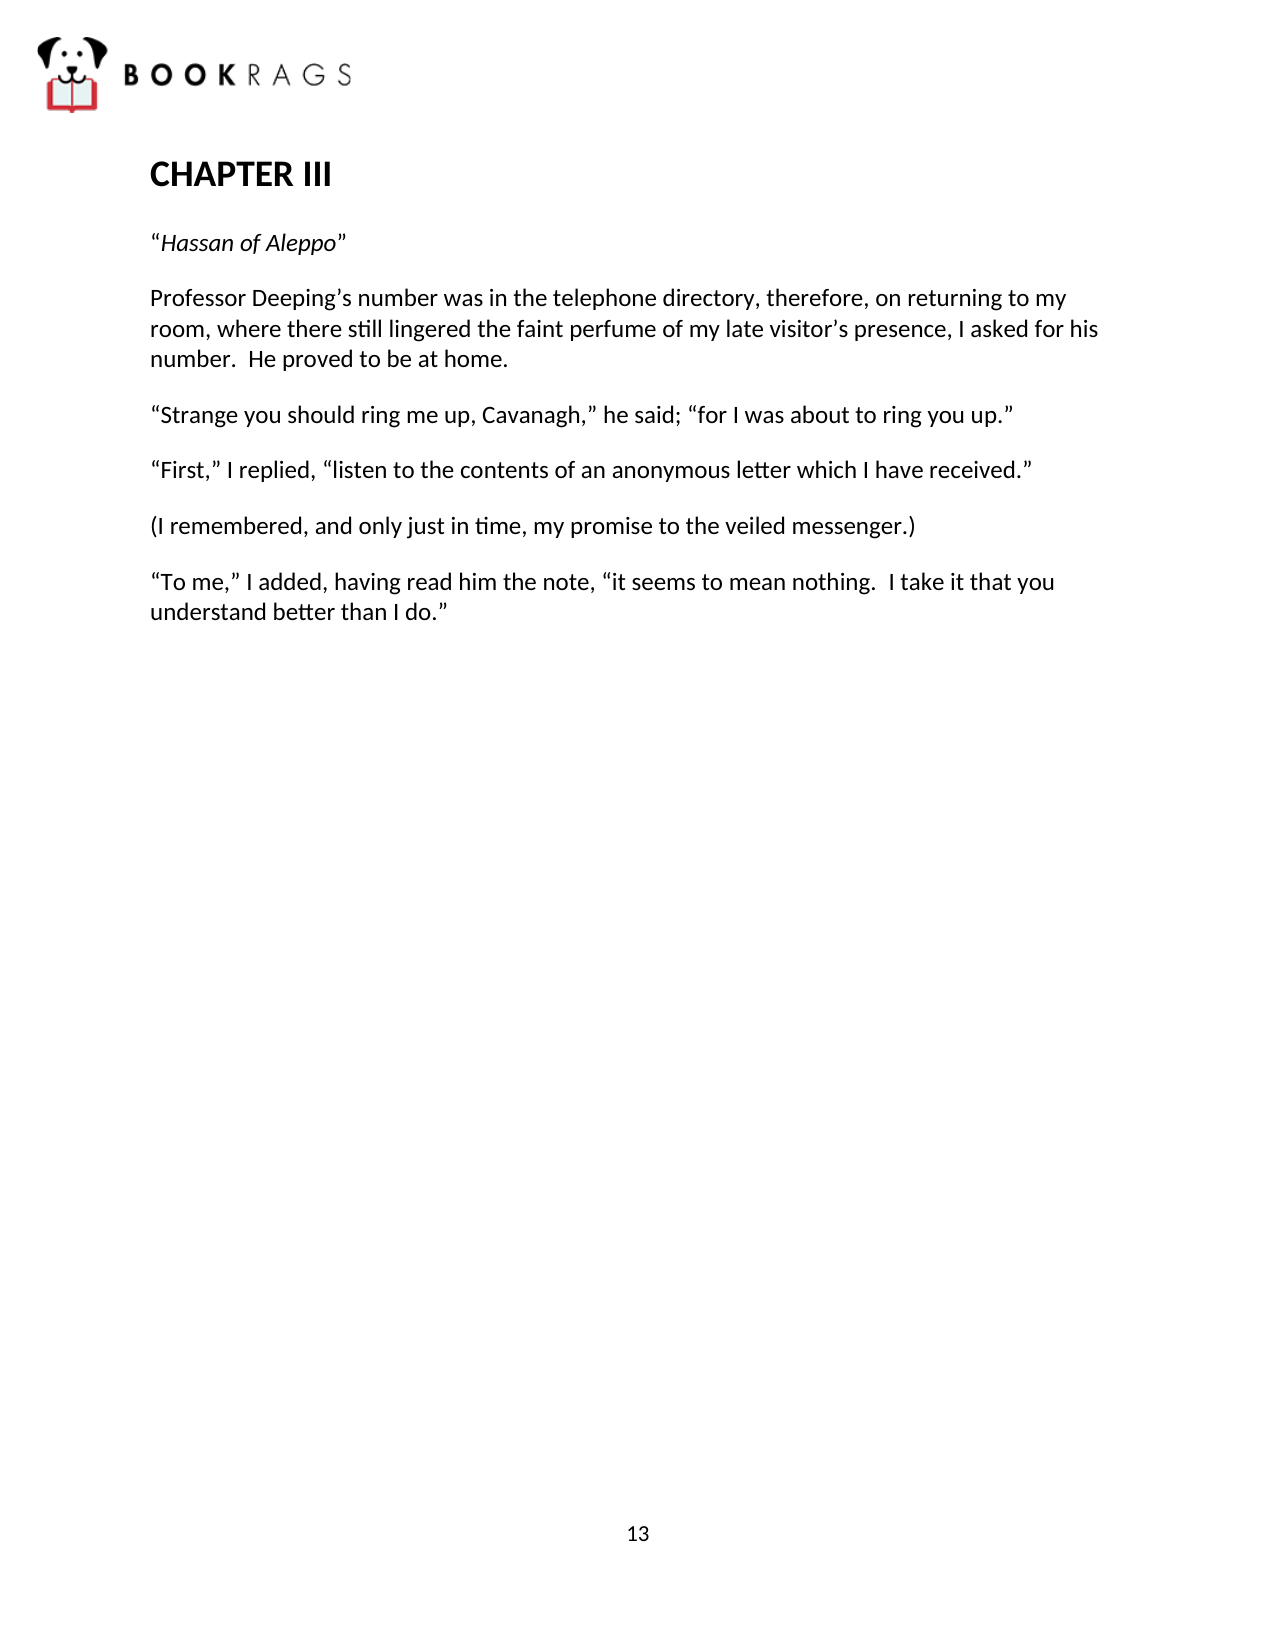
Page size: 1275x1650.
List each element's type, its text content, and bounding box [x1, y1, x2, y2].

text CHAPTER III [150, 150, 1125, 196]
text (I remembered, and only just in time, my promise to the veiled messenger.) [150, 510, 1125, 541]
text “First,” I replied, “listen to the contents of an anonymous letter which I have received.” [150, 454, 1125, 485]
text “To me,” I added, having read him the note, “it seems to mean nothing. I take it that you understand better than I do.” [150, 566, 1125, 627]
text “Strange you should ring me up, Cavanagh,” he said; “for I was about to ring you up.” [150, 399, 1125, 429]
picture [37, 37, 351, 113]
text “Hassan of Aleppo” [150, 227, 1125, 257]
text Professor Deeping’s number was in the telephone directory, therefore, on returning to my room, where there still lingered the faint perfume of my late visitor’s presence, I asked for his number. He proved to be at home. [150, 282, 1125, 374]
